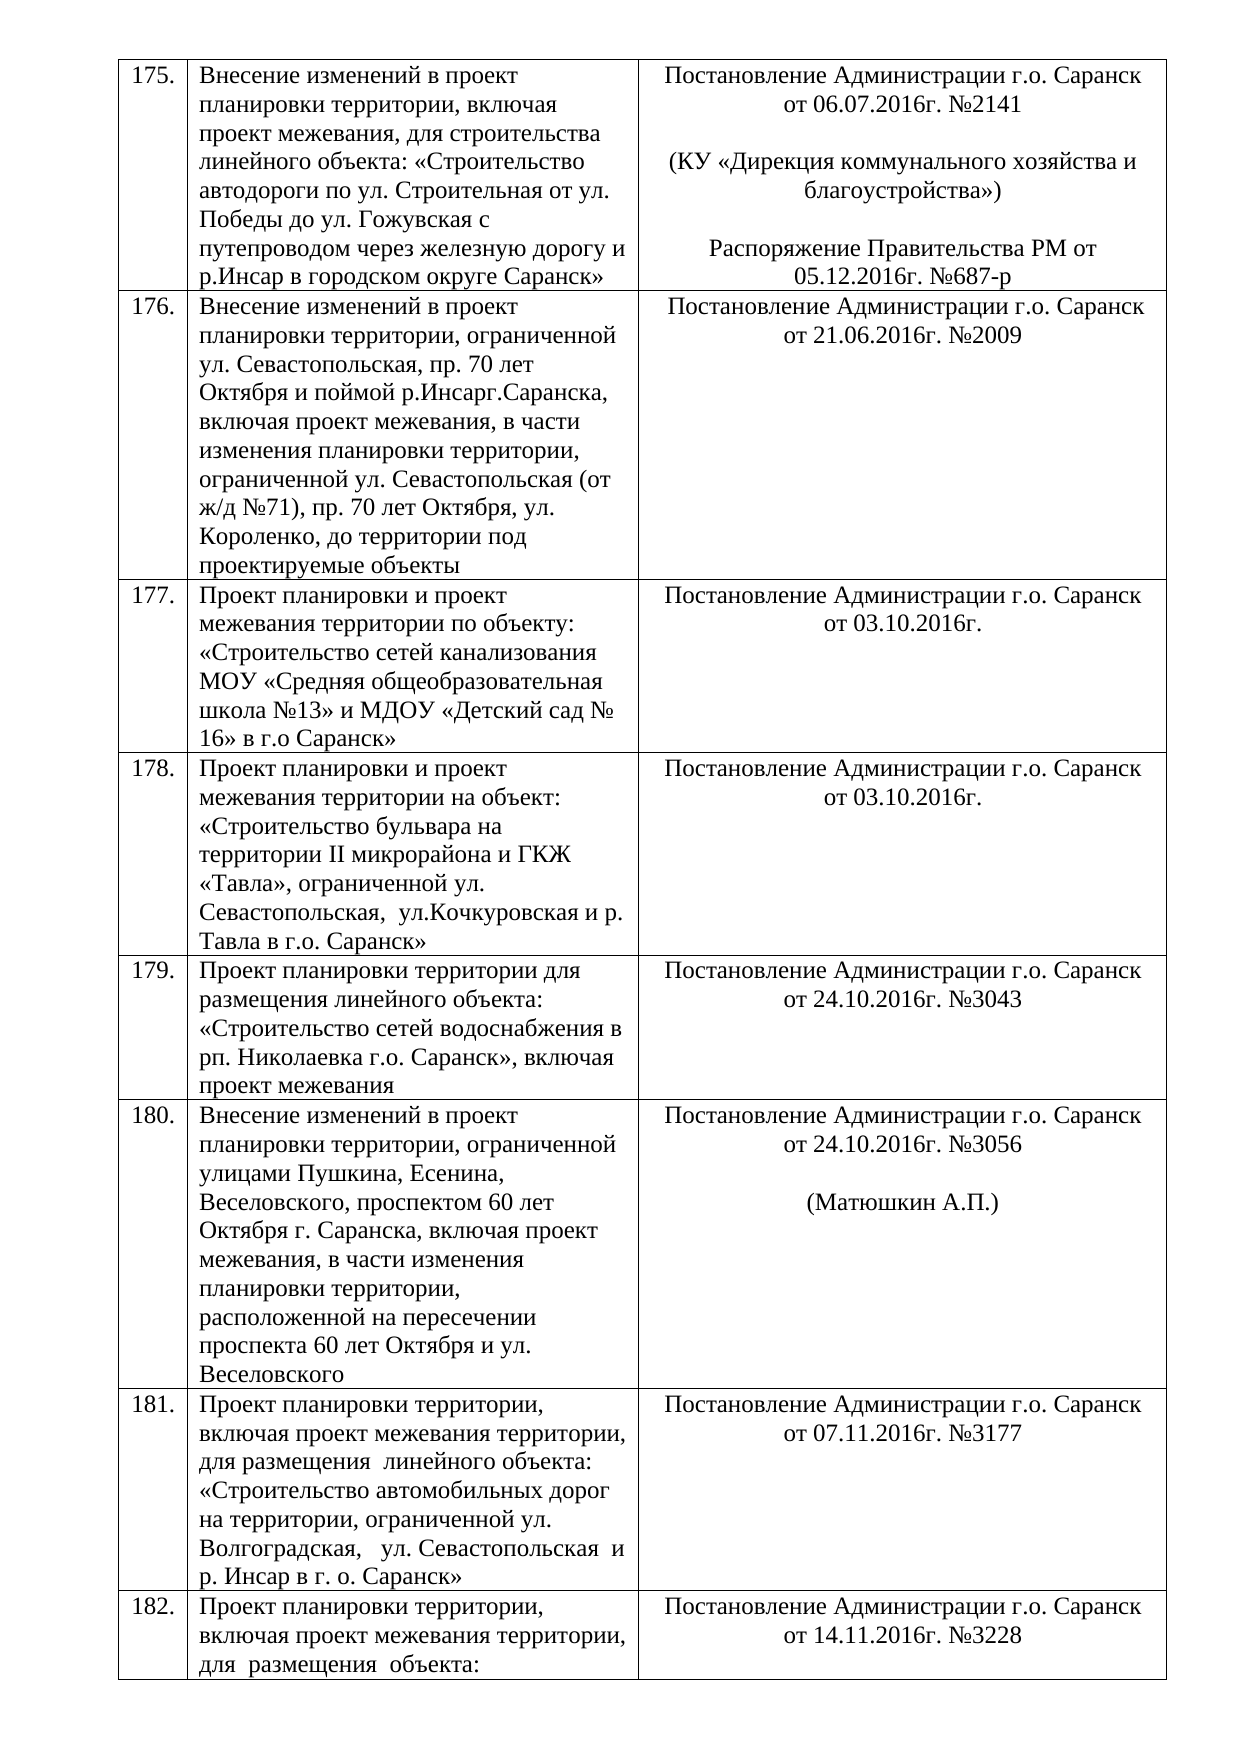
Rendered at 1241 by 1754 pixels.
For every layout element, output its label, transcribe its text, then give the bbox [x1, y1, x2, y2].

table_cell Проект планировки территории для размещения линейного объекта: «Строительство сетей водоснабжения в рп. Николаевка г.о. Саранск», включая проект межевания [188, 956, 638, 1099]
table_cell Внесение изменений в проект планировки территории, включая проект межевания, для строительства линейного объекта: «Строительство автодороги по ул. Строительная от ул. Победы до ул. Гожувская с путепроводом через железную дорогу и р.Инсар в городском округе Саранск» [188, 60, 638, 290]
table_cell 180. [119, 1100, 187, 1388]
table_cell 179. [119, 956, 187, 1099]
table_cell 182. [119, 1591, 187, 1679]
table_cell Постановление Администрации г.о. Саранск от 07.11.2016г. №3177 [639, 1389, 1166, 1590]
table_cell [639, 1591, 1166, 1679]
table_cell Постановление Администрации г.о. Саранск от 24.10.2016г. №3043 [639, 956, 1166, 1099]
table_cell Внесение изменений в проект планировки территории, ограниченной улицами Пушкина, Есенина, Веселовского, проспектом 60 лет Октября г. Саранска, включая проект межевания, в части изменения планировки территории, расположенной на пересечении проспекта 60 лет Октября и ул. Веселовского [188, 1100, 638, 1388]
table_cell Постановление Администрации г.о. Саранск от 03.10.2016г. [639, 580, 1166, 752]
table_cell 177. [119, 580, 187, 752]
table_cell Внесение изменений в проект планировки территории, ограниченной ул. Севастопольская, пр. 70 лет Октября и поймой р.Инсарг.Саранска, включая проект межевания, в части изменения планировки территории, ограниченной ул. Севастопольская (от ж/д №71), пр. 70 лет Октября, ул. Короленко, до территории под проектируемые объекты [188, 291, 638, 579]
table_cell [188, 1591, 638, 1679]
table_cell Постановление Администрации г.о. Саранск от 06.07.2016г. №2141 (КУ «Дирекция коммунального хозяйства и благоустройства») Распоряжение Правительства РМ от 05.12.2016г. №687-р [639, 60, 1166, 290]
table_cell 175. [119, 60, 187, 290]
table_cell Проект планировки и проект межевания территории по объекту: «Строительство сетей канализования МОУ «Средняя общеобразовательная школа №13» и МДОУ «Детский сад № 16» в г.о Саранск» [188, 580, 638, 752]
table_cell Постановление Администрации г.о. Саранск от 21.06.2016г. №2009 [639, 291, 1166, 579]
table_cell Постановление Администрации г.о. Саранск от 24.10.2016г. №3056 (Матюшкин А.П.) [639, 1100, 1166, 1388]
table_cell 176. [119, 291, 187, 579]
table_cell Проект планировки территории, включая проект межевания территории, для размещения линейного объекта: «Строительство автомобильных дорог на территории, ограниченной ул. Волгоградская, ул. Севастопольская и р. Инсар в г. о. Саранск» [188, 1389, 638, 1590]
table_cell Постановление Администрации г.о. Саранск от 03.10.2016г. [639, 753, 1166, 954]
table_cell 181. [119, 1389, 187, 1590]
table_cell 178. [119, 753, 187, 954]
table_cell Проект планировки и проект межевания территории на объект: «Строительство бульвара на территории II микрорайона и ГКЖ «Тавла», ограниченной ул. Севастопольская, ул.Кочкуровская и р. Тавла в г.о. Саранск» [188, 753, 638, 954]
